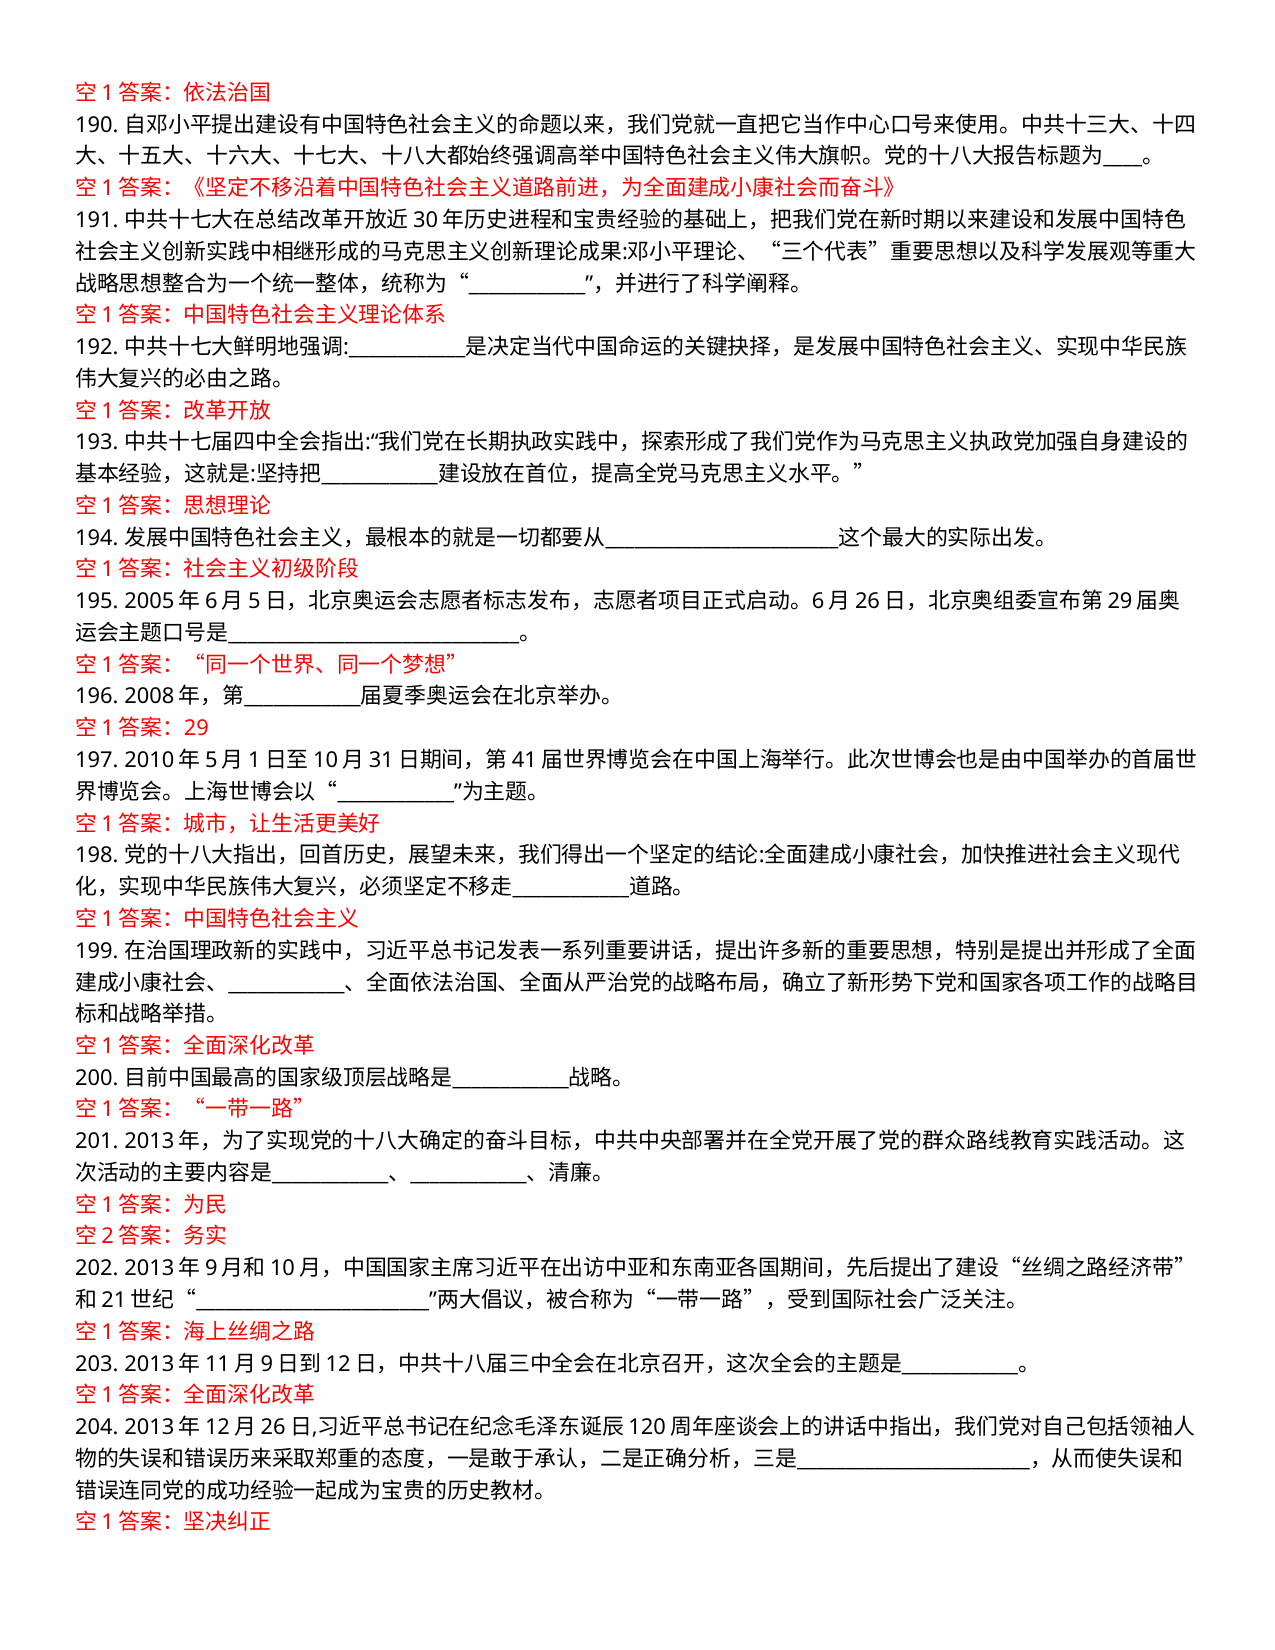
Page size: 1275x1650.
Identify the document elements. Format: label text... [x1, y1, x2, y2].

text 空1答案：改革开放 [75, 393, 1200, 424]
text 空1答案：全面深化改革 [75, 1377, 1200, 1409]
text 194. 发展中国特色社会主义，最根本的就是一切都要从________________________这个最大的实际出发。 [75, 520, 1200, 551]
text 192. 中共十七大鲜明地强调:____________是决定当代中国命运的关键抉择，是发展中国特色社会主义、实现中华民族伟大复兴的必由之路。 [75, 329, 1200, 393]
text 空1答案：社会主义初级阶段 [75, 551, 1200, 583]
text 204. 2013年12月26日,习近平总书记在纪念毛泽东诞辰120周年座谈会上的讲话中指出，我们党对自己包括领袖人物的失误和错误历来采取郑重的态度，一是敢于承认，二是正确分析，三是________________________，从而使失误和错误连同党的成功经验一起成为宝贵的历史教材。 [75, 1409, 1200, 1504]
text 空1答案：海上丝绸之路 [75, 1314, 1200, 1346]
text 200. 目前中国最高的国家级顶层战略是____________战略。 [75, 1060, 1200, 1091]
text 空1答案：思想理论 [75, 488, 1200, 520]
text 196. 2008年，第____________届夏季奥运会在北京举办。 [75, 678, 1200, 710]
text 空1答案：为民 [75, 1187, 1200, 1218]
text 空1答案：中国特色社会主义 [75, 901, 1200, 933]
text 193. 中共十七届四中全会指出:“我们党在长期执政实践中，探索形成了我们党作为马克思主义执政党加强自身建设的基本经验，这就是:坚持把____________建设放在首位，提高全党马克思主义水平。” [75, 424, 1200, 488]
text 空1答案：29 [75, 710, 1200, 742]
text 空1答案：依法治国 [75, 75, 1200, 107]
text 199. 在治国理政新的实践中，习近平总书记发表一系列重要讲话，提出许多新的重要思想，特别是提出并形成了全面建成小康社会、____________、全面依法治国、全面从严治党的战略布局，确立了新形势下党和国家各项工作的战略目标和战略举措。 [75, 933, 1200, 1028]
text 190. 自邓小平提出建设有中国特色社会主义的命题以来，我们党就一直把它当作中心口号来使用。中共十三大、十四大、十五大、十六大、十七大、十八大都始终强调高举中国特色社会主义伟大旗帜。党的十八大报告标题为____。 [75, 107, 1200, 170]
text 空2答案：务实 [75, 1218, 1200, 1250]
text 空1答案：“一带一路” [75, 1091, 1200, 1123]
text 空1答案：中国特色社会主义理论体系 [75, 297, 1200, 329]
text 空1答案：坚决纠正 [75, 1504, 1200, 1536]
text 空1答案：全面深化改革 [75, 1028, 1200, 1060]
text 空1答案：《坚定不移沿着中国特色社会主义道路前进，为全面建成小康社会而奋斗》 [75, 170, 1200, 202]
text 197. 2010年5月1日至10月31日期间，第41届世界博览会在中国上海举行。此次世博会也是由中国举办的首届世界博览会。上海世博会以“____________”为主题。 [75, 742, 1200, 806]
text 202. 2013年9月和10月，中国国家主席习近平在出访中亚和东南亚各国期间，先后提出了建设“丝绸之路经济带”和21世纪“________________________”两大倡议，被合称为“一带一路”，受到国际社会广泛关注。 [75, 1250, 1200, 1314]
text 201. 2013年，为了实现党的十八大确定的奋斗目标，中共中央部署并在全党开展了党的群众路线教育实践活动。这次活动的主要内容是____________、____________、清廉。 [75, 1123, 1200, 1187]
text 空1答案：城市，让生活更美好 [75, 806, 1200, 837]
text 191. 中共十七大在总结改革开放近30年历史进程和宝贵经验的基础上，把我们党在新时期以来建设和发展中国特色社会主义创新实践中相继形成的马克思主义创新理论成果:邓小平理论、“三个代表”重要思想以及科学发展观等重大战略思想整合为一个统一整体，统称为“____________”，并进行了科学阐释。 [75, 202, 1200, 297]
text 198. 党的十八大指出，回首历史，展望未来，我们得出一个坚定的结论:全面建成小康社会，加快推进社会主义现代化，实现中华民族伟大复兴，必须坚定不移走____________道路。 [75, 837, 1200, 901]
text 203. 2013年11月9日到12日，中共十八届三中全会在北京召开，这次全会的主题是____________。 [75, 1346, 1200, 1377]
text 195. 2005年6月5日，北京奥运会志愿者标志发布，志愿者项目正式启动。6月26日，北京奥组委宣布第29届奥运会主题口号是______________________________。 [75, 583, 1200, 647]
text 空1答案：“同一个世界、同一个梦想” [75, 647, 1200, 678]
